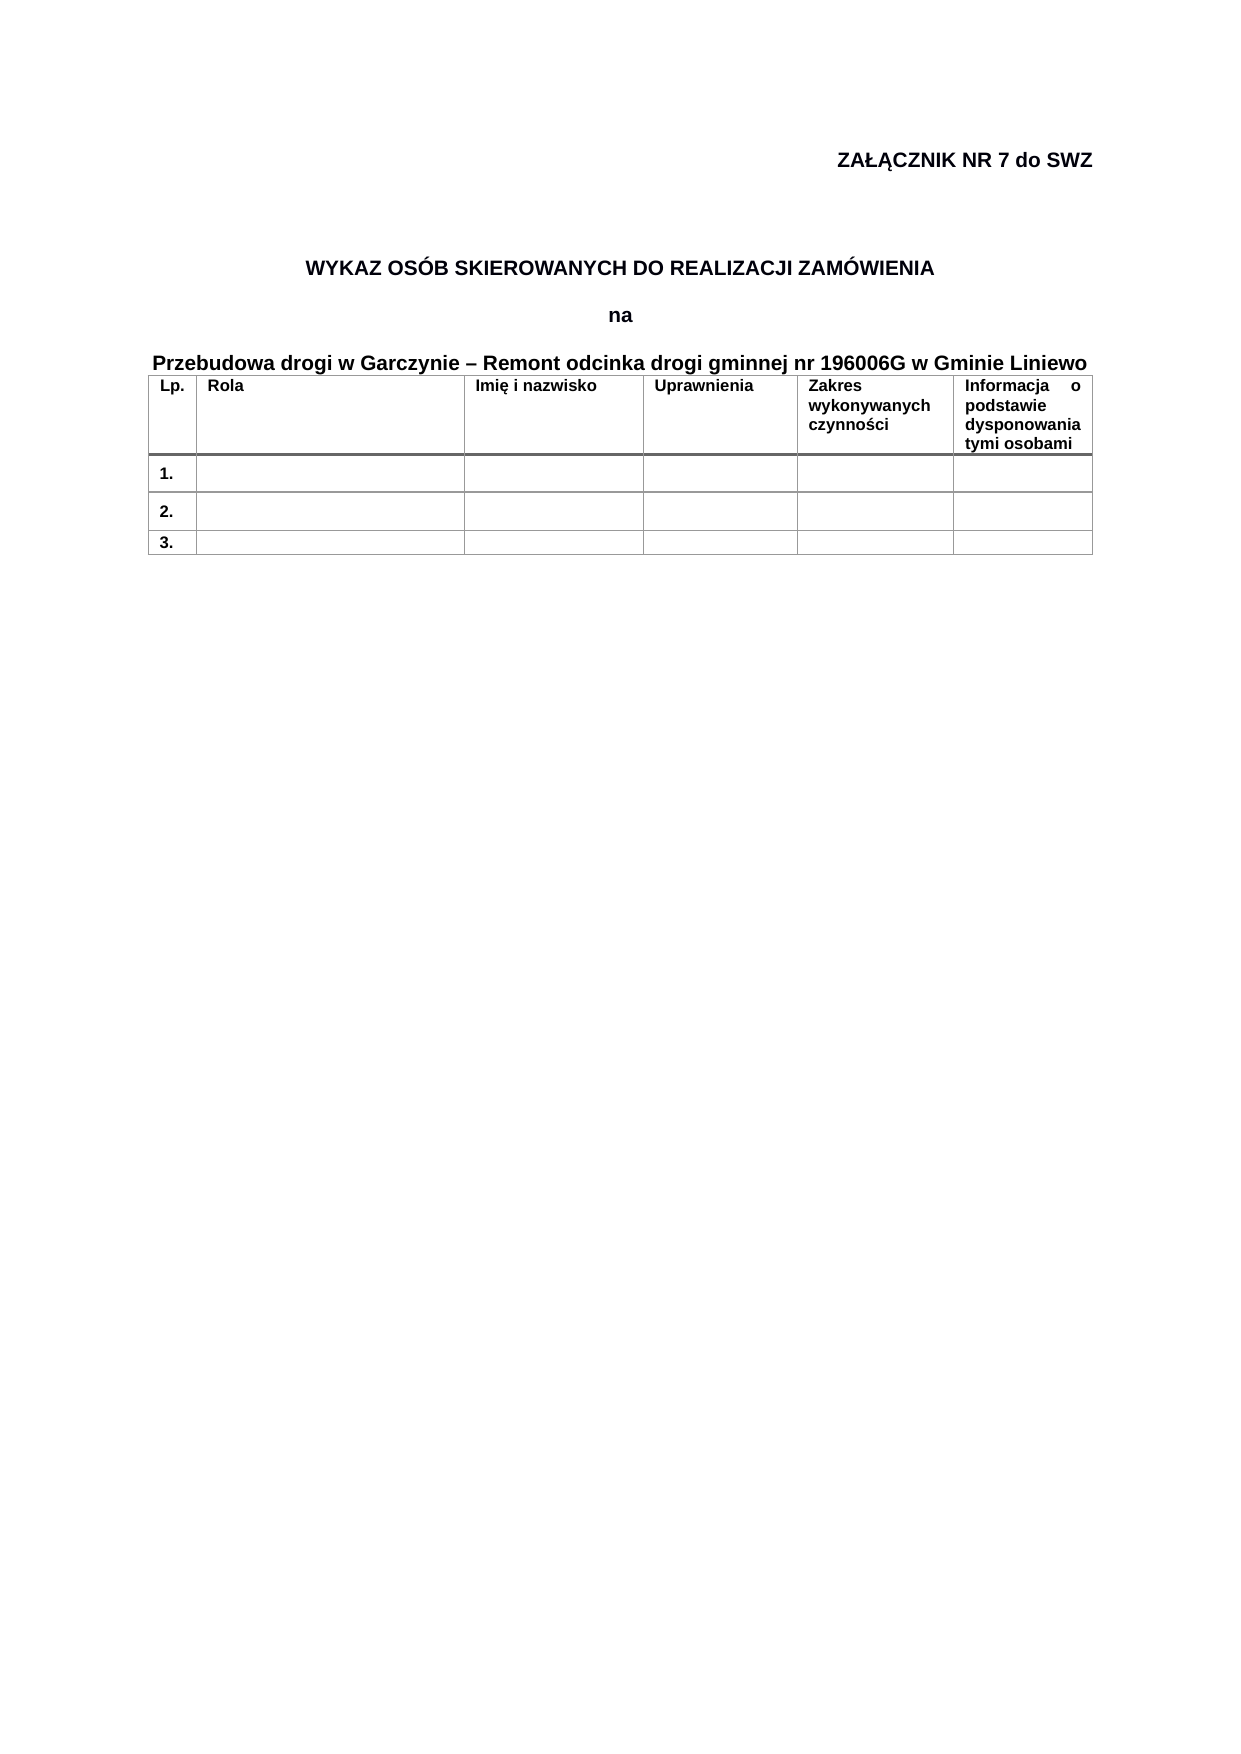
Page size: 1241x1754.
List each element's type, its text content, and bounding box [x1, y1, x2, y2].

table_cell [465, 493, 643, 530]
table_cell [798, 456, 953, 491]
table_cell [644, 493, 797, 530]
table_cell [465, 456, 643, 491]
table_cell [798, 531, 953, 554]
table_cell [644, 456, 797, 491]
table_header Uprawnienia [644, 376, 797, 453]
table_header Imię i nazwisko [465, 376, 643, 453]
text na [148, 303, 1093, 327]
table_cell [149, 493, 196, 530]
table_header Zakres wykonywanych czynności [798, 376, 953, 453]
table_cell [149, 456, 196, 491]
table_header Rola [197, 376, 464, 453]
text ZAŁĄCZNIK NR 7 do SWZ [148, 148, 1093, 172]
table_header Lp. [149, 376, 196, 453]
table_header Informacja o podstawie dysponowania tymi osobami [954, 376, 1092, 453]
table_cell [954, 493, 1092, 530]
table_cell [644, 531, 797, 554]
table_cell [954, 531, 1092, 554]
table_cell [197, 456, 464, 491]
table_cell [798, 493, 953, 530]
table_cell [465, 531, 643, 554]
text Przebudowa drogi w Garczynie – Remont odcinka drogi gminnej nr 196006G w Gminie Liniewo [148, 351, 1093, 375]
table_cell [197, 531, 464, 554]
table_cell [954, 456, 1092, 491]
table_cell [197, 493, 464, 530]
table_cell [149, 531, 196, 554]
text WYKAZ OSÓB SKIEROWANYCH DO REALIZACJI ZAMÓWIENIA [148, 255, 1093, 279]
